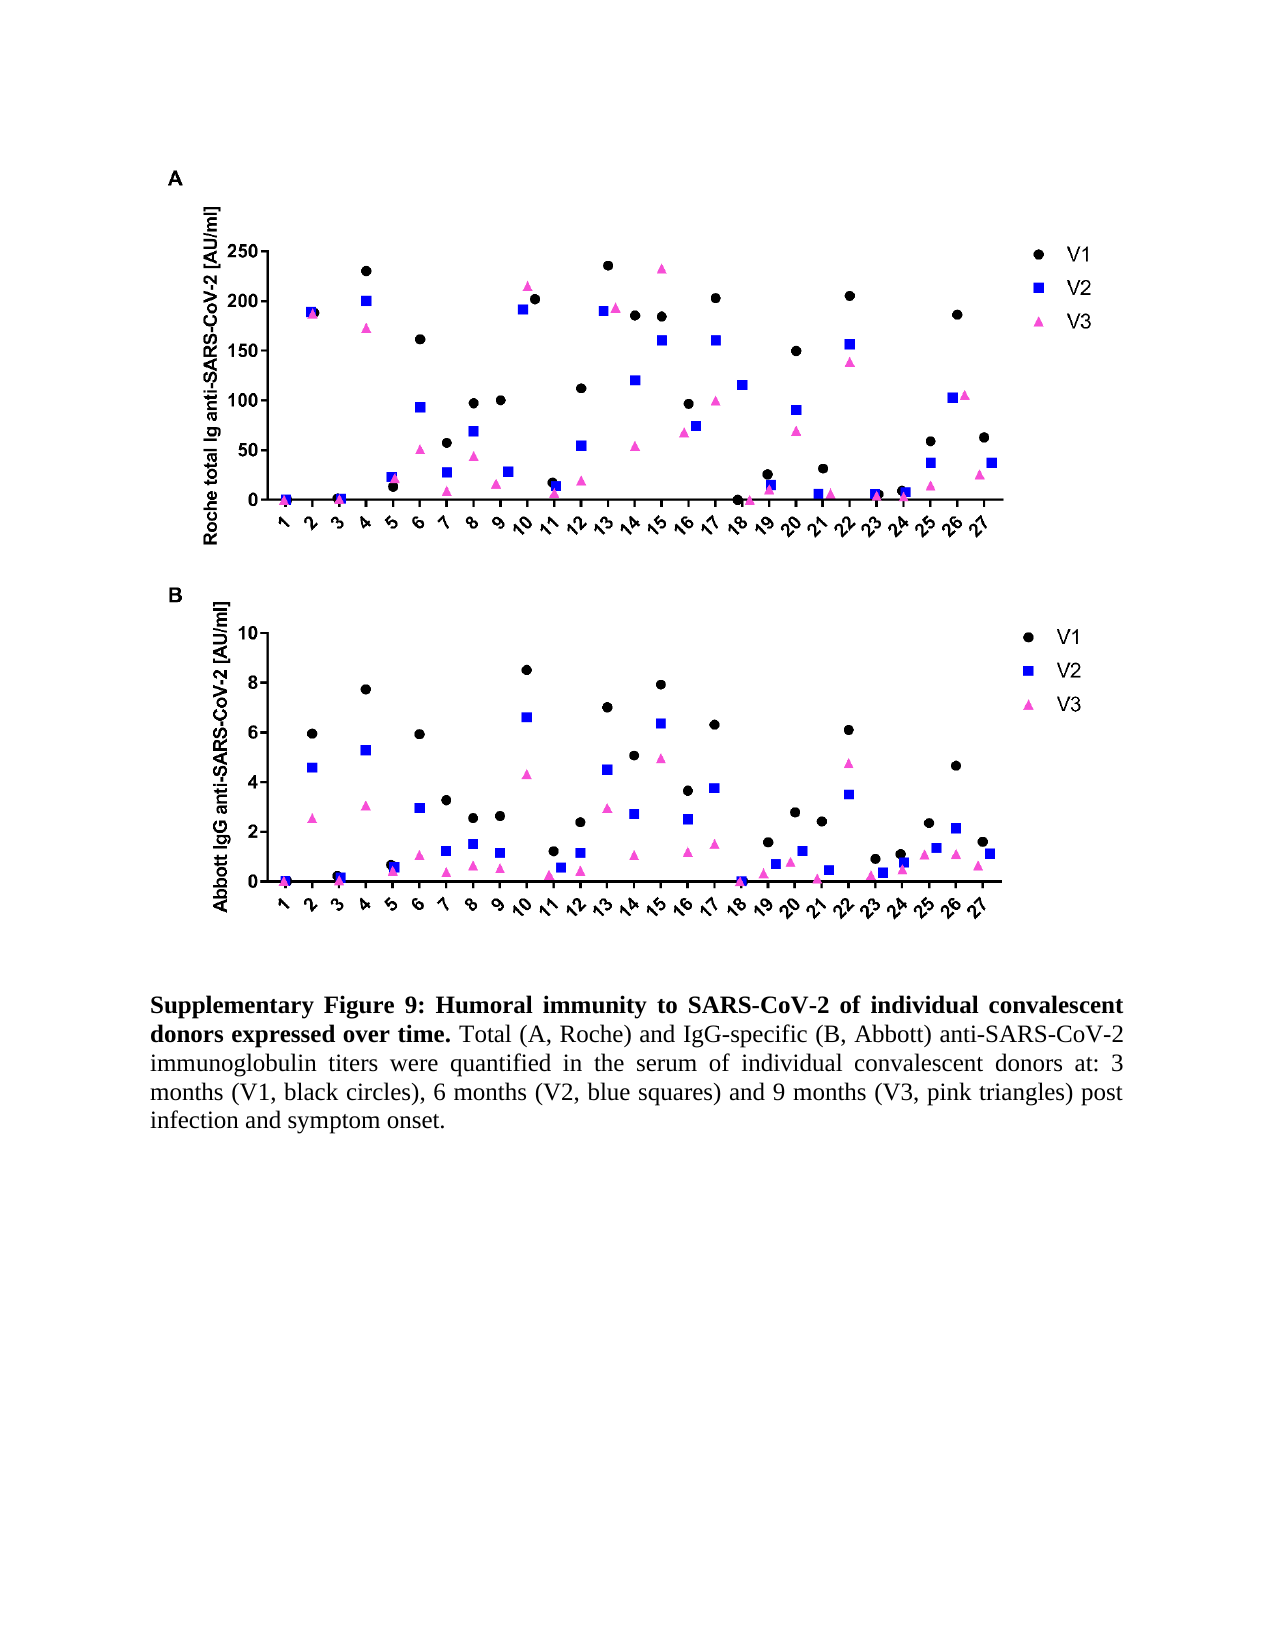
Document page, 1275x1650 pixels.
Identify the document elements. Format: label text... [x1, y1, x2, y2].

text Supplementary Figure 9: Humoral immunity to SARS-CoV-2 of individual convalescent donors expressed over time. Total (A, Roche) and IgG-specific (B, Abbott) anti-SARS-CoV-2 immunoglobulin titers were quantified in the serum of individual convalescent donors at: 3 months (V1, black circles), 6 months (V2, blue squares) and 9 months (V3, pink triangles) post infection and symptom onset. [150, 991, 1125, 1134]
picture [150, 150, 1125, 991]
